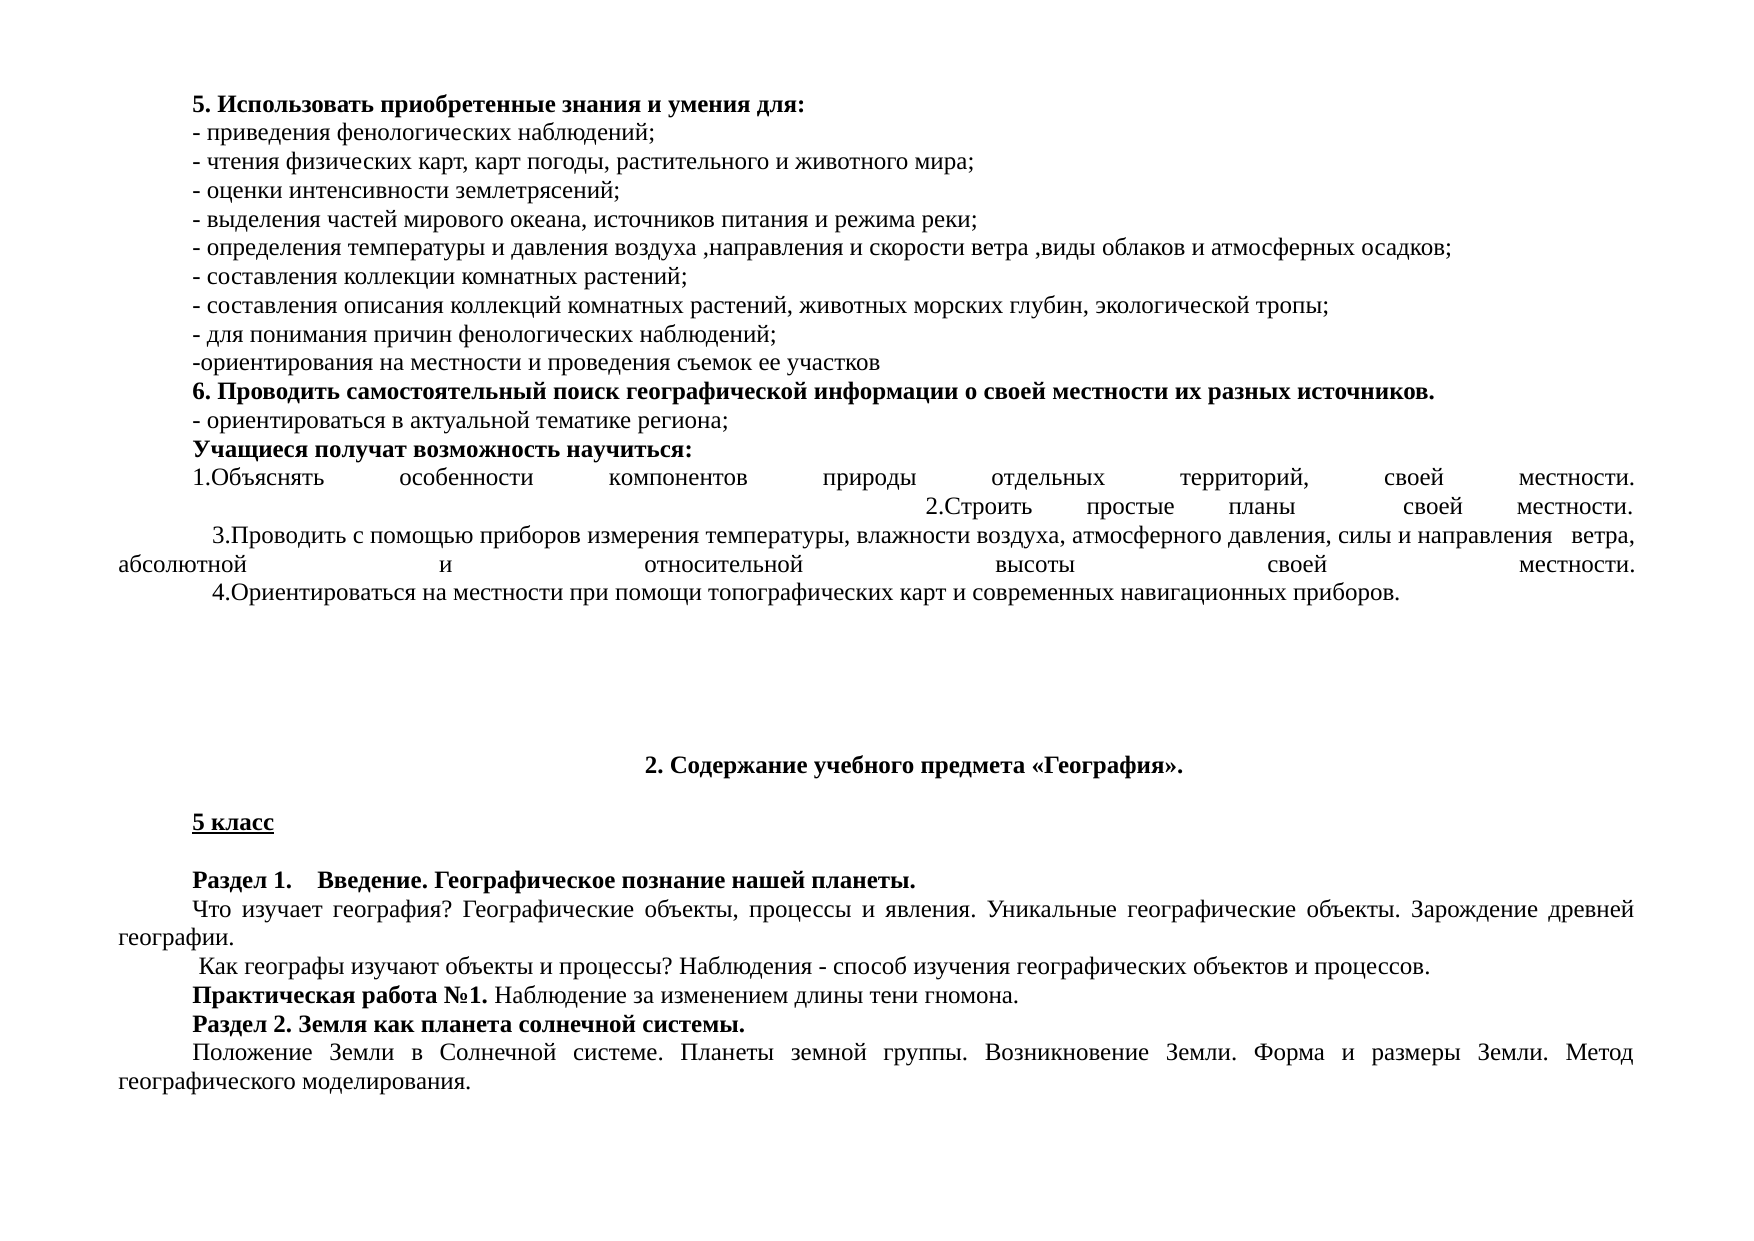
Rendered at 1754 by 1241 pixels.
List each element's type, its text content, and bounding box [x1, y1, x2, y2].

text Как географы изучают объекты и процессы? Наблюдения - способ изучения географических объектов и процессов. [118, 951, 1636, 980]
text Учащиеся получат возможность научиться: [118, 434, 1636, 462]
text 6. Проводить самостоятельный поиск географической информации о своей местности их разных источников. [118, 376, 1636, 405]
text 2. Содержание учебного предмета «География». [118, 750, 1636, 779]
text Положение Земли в Солнечной системе. Планеты земной группы. Возникновение Земли. Форма и размеры Земли. Метод географического моделирования. [118, 1037, 1636, 1095]
text - определения температуры и давления воздуха ,направления и скорости ветра ,виды облаков и атмосферных осадков; [118, 232, 1636, 261]
text -ориентирования на местности и проведения съемок ее участков [118, 347, 1636, 376]
text - составления описания коллекций комнатных растений, животных морских глубин, экологической тропы; [118, 290, 1636, 319]
text Что изучает география? Географические объекты, процессы и явления. Уникальные географические объекты. Зарождение древней географии. [118, 894, 1636, 951]
text - чтения физических карт, карт погоды, растительного и животного мира; [118, 146, 1636, 175]
text 1.Объяснять особенности компонентов природы отдельных территорий, своей местности. 2.Строить простые планы своей местности. 3.Проводить с помощью приборов измерения температуры, влажности воздуха, атмосферного давления, силы и направления ветра, абсолютной и относительной высоты своей местности. 4.Ориентироваться на местности при помощи топографических карт и современных навигационных приборов. [118, 462, 1636, 606]
text 5 класс [118, 807, 1636, 836]
text - ориентироваться в актуальной тематике региона; [118, 405, 1636, 434]
text - приведения фенологических наблюдений; [118, 117, 1636, 146]
text - выделения частей мирового океана, источников питания и режима реки; [118, 204, 1636, 232]
text - оценки интенсивности землетрясений; [118, 175, 1636, 204]
text Раздел 1. Введение. Географическое познание нашей планеты. [118, 865, 1636, 894]
text 5. Использовать приобретенные знания и умения для: [118, 89, 1636, 117]
text - для понимания причин фенологических наблюдений; [118, 319, 1636, 347]
text - составления коллекции комнатных растений; [118, 261, 1636, 290]
text Раздел 2. Земля как планета солнечной системы. [118, 1009, 1636, 1037]
text Практическая работа №1. Наблюдение за изменением длины тени гномона. [118, 980, 1636, 1009]
